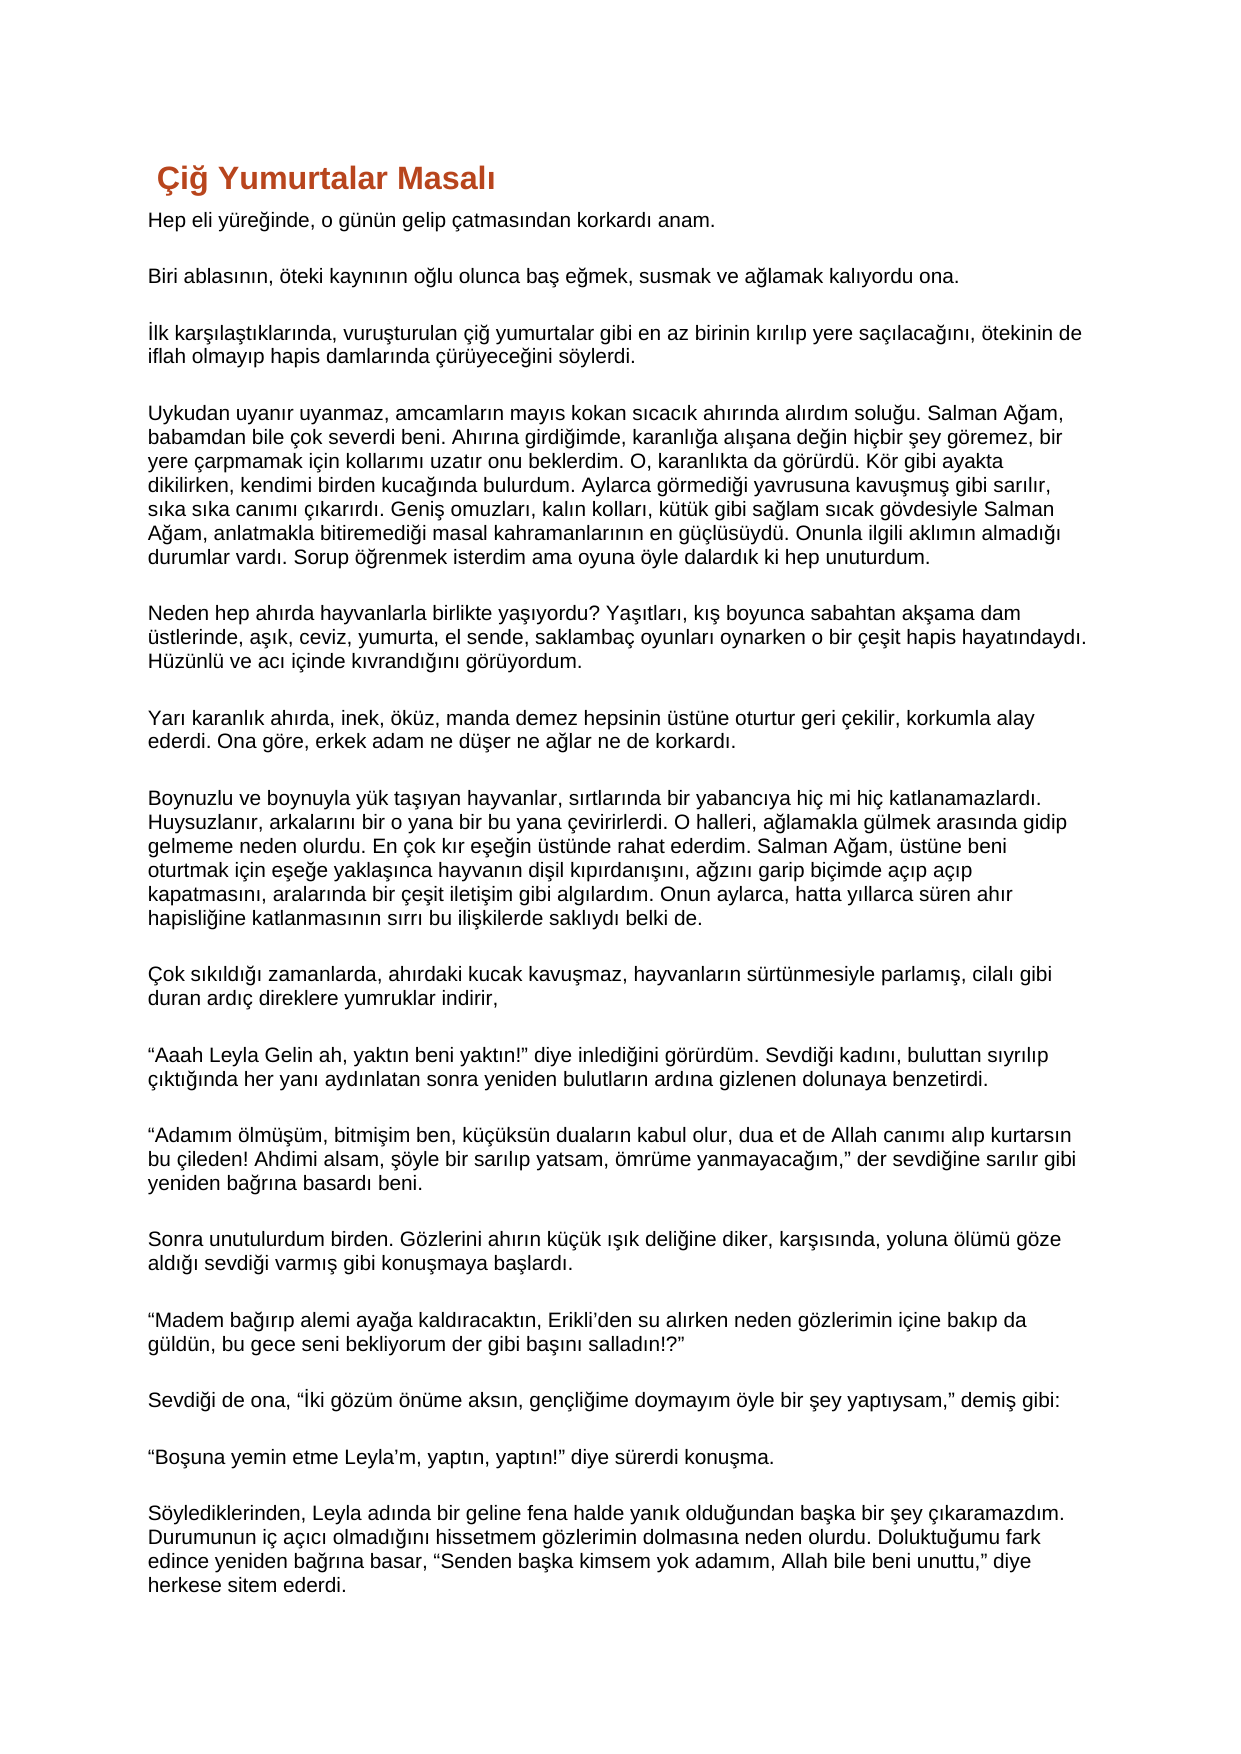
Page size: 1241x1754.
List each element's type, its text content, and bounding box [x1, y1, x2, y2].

text Çok sıkıldığı zamanlarda, ahırdaki kucak kavuşmaz, hayvanların sürtünmesiyle parlamış, cilalı gibi duran ardıç direklere yumruklar indirir, [148, 962, 1093, 1010]
text Uykudan uyanır uyanmaz, amcamların mayıs kokan sıcacık ahırında alırdım soluğu. Salman Ağam, babamdan bile çok severdi beni. Ahırına girdiğimde, karanlığa alışana değin hiçbir şey göremez, bir yere çarpmamak için kollarımı uzatır onu beklerdim. O, karanlıkta da görürdü. Kör gibi ayakta dikilirken, kendimi birden kucağında bulurdum. Aylarca görmediği yavrusuna kavuşmuş gibi sarılır, sıka sıka canımı çıkarırdı. Geniş omuzları, kalın kolları, kütük gibi sağlam sıcak gövdesiyle Salman Ağam, anlatmakla bitiremediği masal kahramanlarının en güçlüsüydü. Onunla ilgili aklımın almadığı durumlar vardı. Sorup öğrenmek isterdim ama oyuna öyle dalardık ki hep unuturdum. [148, 401, 1093, 568]
text Yarı karanlık ahırda, inek, öküz, manda demez hepsinin üstüne oturtur geri çekilir, korkumla alay ederdi. Ona göre, erkek adam ne düşer ne ağlar ne de korkardı. [148, 705, 1093, 753]
text Boynuzlu ve boynuyla yük taşıyan hayvanlar, sırtlarında bir yabancıya hiç mi hiç katlanamazlardı. Huysuzlanır, arkalarını bir o yana bir bu yana çevirirlerdi. O halleri, ağlamakla gülmek arasında gidip gelmeme neden olurdu. En çok kır eşeğin üstünde rahat ederdim. Salman Ağam, üstüne beni oturtmak için eşeğe yaklaşınca hayvanın dişil kıpırdanışını, ağzını garip biçimde açıp açıp kapatmasını, aralarında bir çeşit iletişim gibi algılardım. Onun aylarca, hatta yıllarca süren ahır hapisliğine katlanmasının sırrı bu ilişkilerde saklıydı belki de. [148, 786, 1093, 929]
text Sevdiği de ona, “İki gözüm önüme aksın, gençliğime doymayım öyle bir şey yaptıysam,” demiş gibi: [148, 1388, 1093, 1412]
text “Aaah Leyla Gelin ah, yaktın beni yaktın!” diye inlediğini görürdüm. Sevdiği kadını, buluttan sıyrılıp çıktığında her yanı aydınlatan sonra yeniden bulutların ardına gizlenen dolunaya benzetirdi. [148, 1042, 1093, 1090]
text “Madem bağırıp alemi ayağa kaldıracaktın, Erikli’den su alırken neden gözlerimin içine bakıp da güldün, bu gece seni bekliyorum der gibi başını salladın!?” [148, 1308, 1093, 1356]
text Söylediklerinden, Leyla adında bir geline fena halde yanık olduğundan başka bir şey çıkaramazdım. Durumunun iç açıcı olmadığını hissetmem gözlerimin dolmasına neden olurdu. Doluktuğumu fark edince yeniden bağrına basar, “Senden başka kimsem yok adamım, Allah bile beni unuttu,” diye herkese sitem ederdi. [148, 1501, 1093, 1597]
text “Boşuna yemin etme Leyla’m, yaptın, yaptın!” diye sürerdi konuşma. [148, 1444, 1093, 1468]
text İlk karşılaştıklarında, vuruşturulan çiğ yumurtalar gibi en az birinin kırılıp yere saçılacağını, ötekinin de iflah olmayıp hapis damlarında çürüyeceğini söylerdi. [148, 320, 1093, 368]
text Çiğ Yumurtalar Masalı [148, 159, 1093, 196]
text Sonra unutulurdum birden. Gözlerini ahırın küçük ışık deliğine diker, karşısında, yoluna ölümü göze aldığı sevdiği varmış gibi konuşmaya başlardı. [148, 1227, 1093, 1275]
text “Adamım ölmüşüm, bitmişim ben, küçüksün duaların kabul olur, dua et de Allah canımı alıp kurtarsın bu çileden! Ahdimi alsam, şöyle bir sarılıp yatsam, ömrüme yanmayacağım,” der sevdiğine sarılır gibi yeniden bağrına basardı beni. [148, 1123, 1093, 1195]
text Biri ablasının, öteki kaynının oğlu olunca baş eğmek, susmak ve ağlamak kalıyordu ona. [148, 264, 1093, 288]
text Hep eli yüreğinde, o günün gelip çatmasından korkardı anam. [148, 207, 1093, 231]
text Neden hep ahırda hayvanlarla birlikte yaşıyordu? Yaşıtları, kış boyunca sabahtan akşama dam üstlerinde, aşık, ceviz, yumurta, el sende, saklambaç oyunları oynarken o bir çeşit hapis hayatındaydı. Hüzünlü ve acı içinde kıvrandığını görüyordum. [148, 601, 1093, 673]
